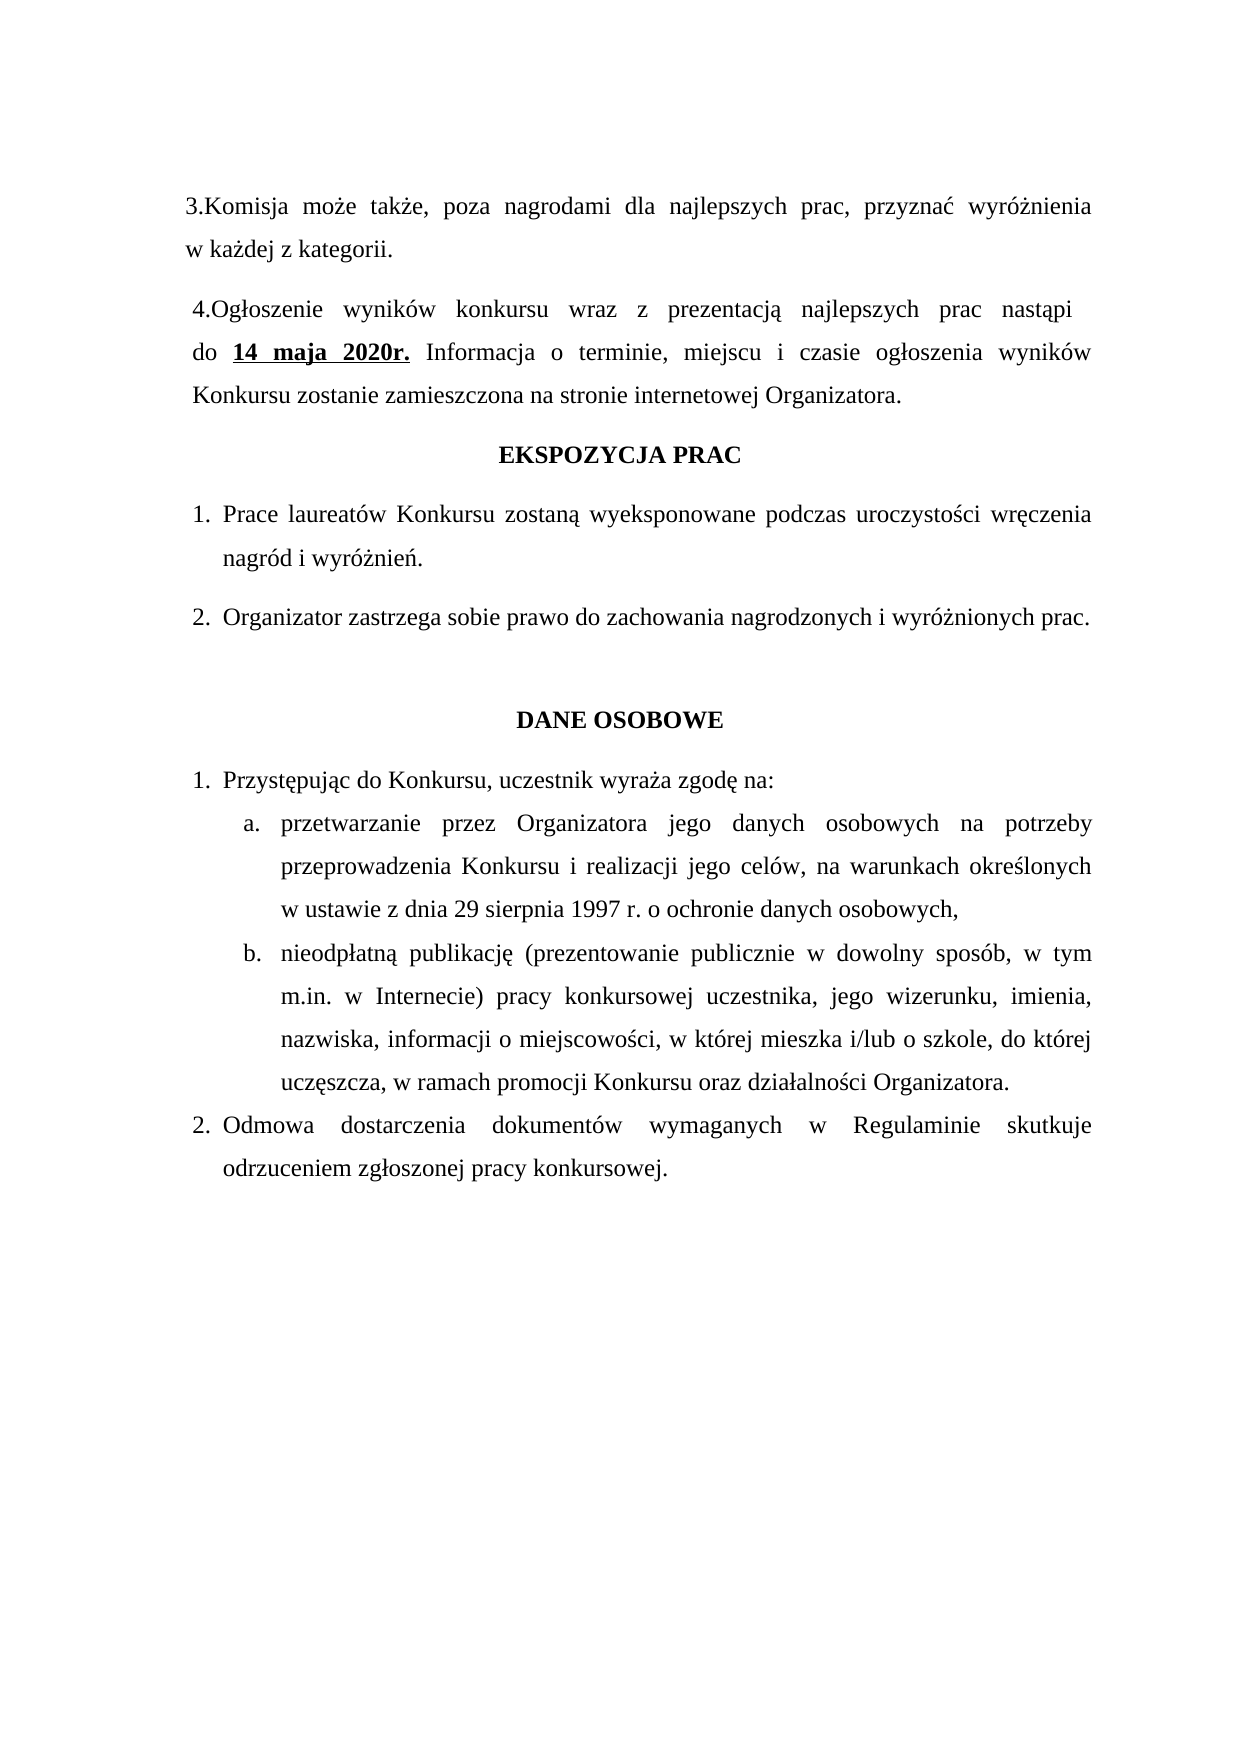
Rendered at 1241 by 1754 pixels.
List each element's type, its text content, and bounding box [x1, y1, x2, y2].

list Odmowa dostarczenia dokumentów wymaganych w Regulaminie skutkuje odrzuceniem zgłoszonej pracy konkursowej. [192, 1110, 1093, 1182]
text DANE OSOBOWE [148, 705, 1093, 734]
list nieodpłatną publikację (prezentowanie publicznie w dowolny sposób, w tym m.in. w Internecie) pracy konkursowej uczestnika, jego wizerunku, imienia, nazwiska, informacji o miejscowości, w której mieszka i/lub o szkole, do której uczęszcza, w ramach promocji Konkursu oraz działalności Organizatora. [243, 938, 1093, 1096]
list przetwarzanie przez Organizatora jego danych osobowych na potrzeby przeprowadzenia Konkursu i realizacji jego celów, na warunkach określonych w ustawie z dnia 29 sierpnia 1997 r. o ochronie danych osobowych, [243, 808, 1093, 923]
list Organizator zastrzega sobie prawo do zachowania nagrodzonych i wyróżnionych prac. [192, 602, 1093, 631]
list Prace laureatów Konkursu zostaną wyeksponowane podczas uroczystości wręczenia nagród i wyróżnień. [192, 499, 1093, 571]
list Przystępując do Konkursu, uczestnik wyraża zgodę na: [192, 765, 1093, 794]
list 3.Komisja może także, poza nagrodami dla najlepszych prac, przyznać wyróżnienia w każdej z kategorii. [185, 191, 1093, 263]
list EKSPOZYCJA PRAC [148, 440, 1093, 468]
list 4.Ogłoszenie wyników konkursu wraz z prezentacją najlepszych prac nastąpi do 14 maja 2020r. Informacja o terminie, miejscu i czasie ogłoszenia wyników Konkursu zostanie zamieszczona na stronie internetowej Organizatora. [192, 294, 1093, 409]
